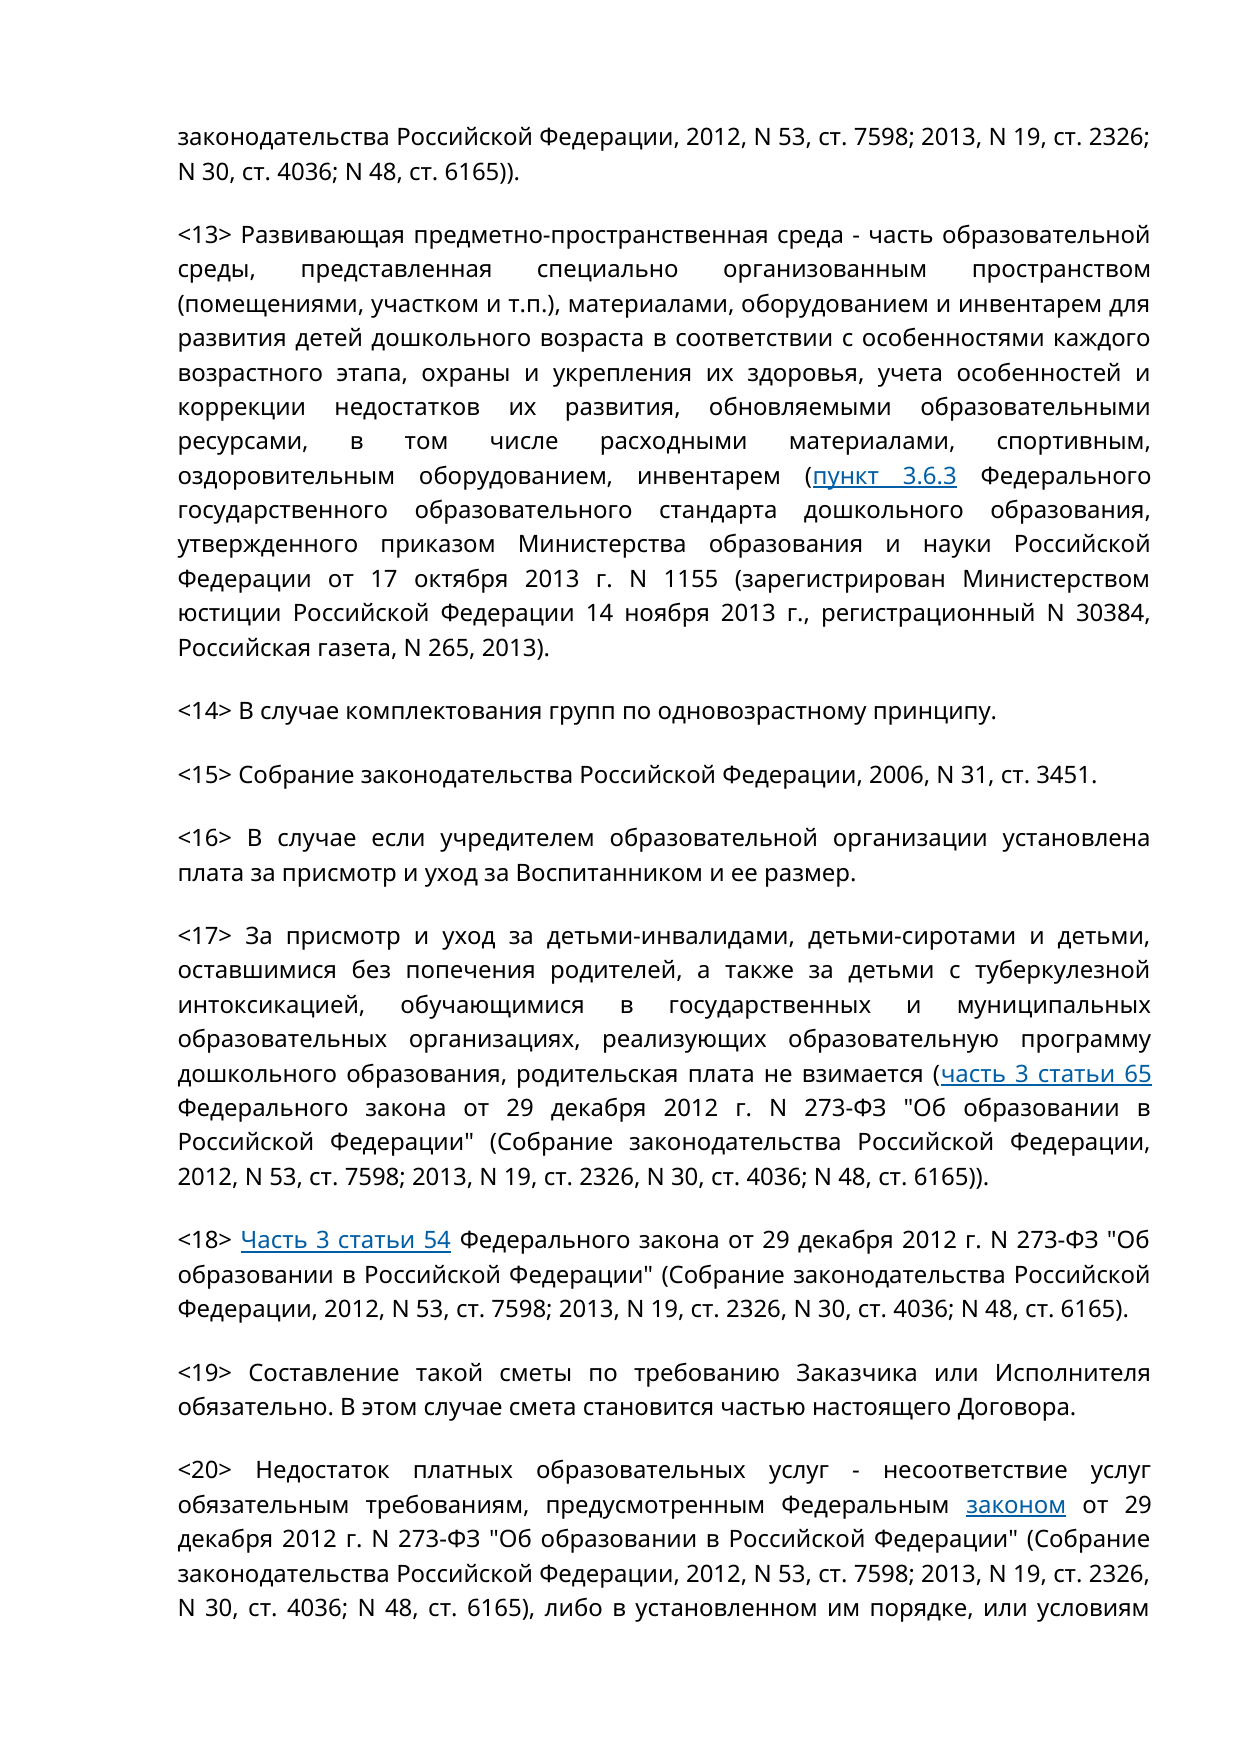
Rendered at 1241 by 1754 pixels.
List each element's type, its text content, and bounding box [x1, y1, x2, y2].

text <17> За присмотр и уход за детьми-инвалидами, детьми-сиротами и детьми, оставшимися без попечения родителей, а также за детьми с туберкулезной интоксикацией, обучающимися в государственных и муниципальных образовательных организациях, реализующих образовательную программу дошкольного образования, родительская плата не взимается (часть 3 статьи 65 Федерального закона от 29 декабря 2012 г. N 273-ФЗ "Об образовании в Российской Федерации" (Собрание законодательства Российской Федерации, 2012, N 53, ст. 7598; 2013, N 19, ст. 2326, N 30, ст. 4036; N 48, ст. 6165)). [177, 917, 1152, 1192]
text <18> Часть 3 статьи 54 Федерального закона от 29 декабря 2012 г. N 273-ФЗ "Об образовании в Российской Федерации" (Собрание законодательства Российской Федерации, 2012, N 53, ст. 7598; 2013, N 19, ст. 2326, N 30, ст. 4036; N 48, ст. 6165). [177, 1221, 1152, 1324]
text <14> В случае комплектования групп по одновозрастному принципу. [177, 692, 1152, 726]
text <19> Составление такой сметы по требованию Заказчика или Исполнителя обязательно. В этом случае смета становится частью настоящего Договора. [177, 1353, 1152, 1422]
text <13> Развивающая предметно-пространственная среда - часть образовательной среды, представленная специально организованным пространством (помещениями, участком и т.п.), материалами, оборудованием и инвентарем для развития детей дошкольного возраста в соответствии с особенностями каждого возрастного этапа, охраны и укрепления их здоровья, учета особенностей и коррекции недостатков их развития, обновляемыми образовательными ресурсами, в том числе расходными материалами, спортивным, оздоровительным оборудованием, инвентарем (пункт 3.6.3 Федерального государственного образовательного стандарта дошкольного образования, утвержденного приказом Министерства образования и науки Российской Федерации от 17 октября 2013 г. N 1155 (зарегистрирован Министерством юстиции Российской Федерации 14 ноября 2013 г., регистрационный N 30384, Российская газета, N 265, 2013). [177, 216, 1152, 663]
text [177, 118, 1152, 187]
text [177, 1451, 1152, 1623]
text <16> В случае если учредителем образовательной организации установлена плата за присмотр и уход за Воспитанником и ее размер. [177, 819, 1152, 888]
text <15> Собрание законодательства Российской Федерации, 2006, N 31, ст. 3451. [177, 756, 1152, 790]
